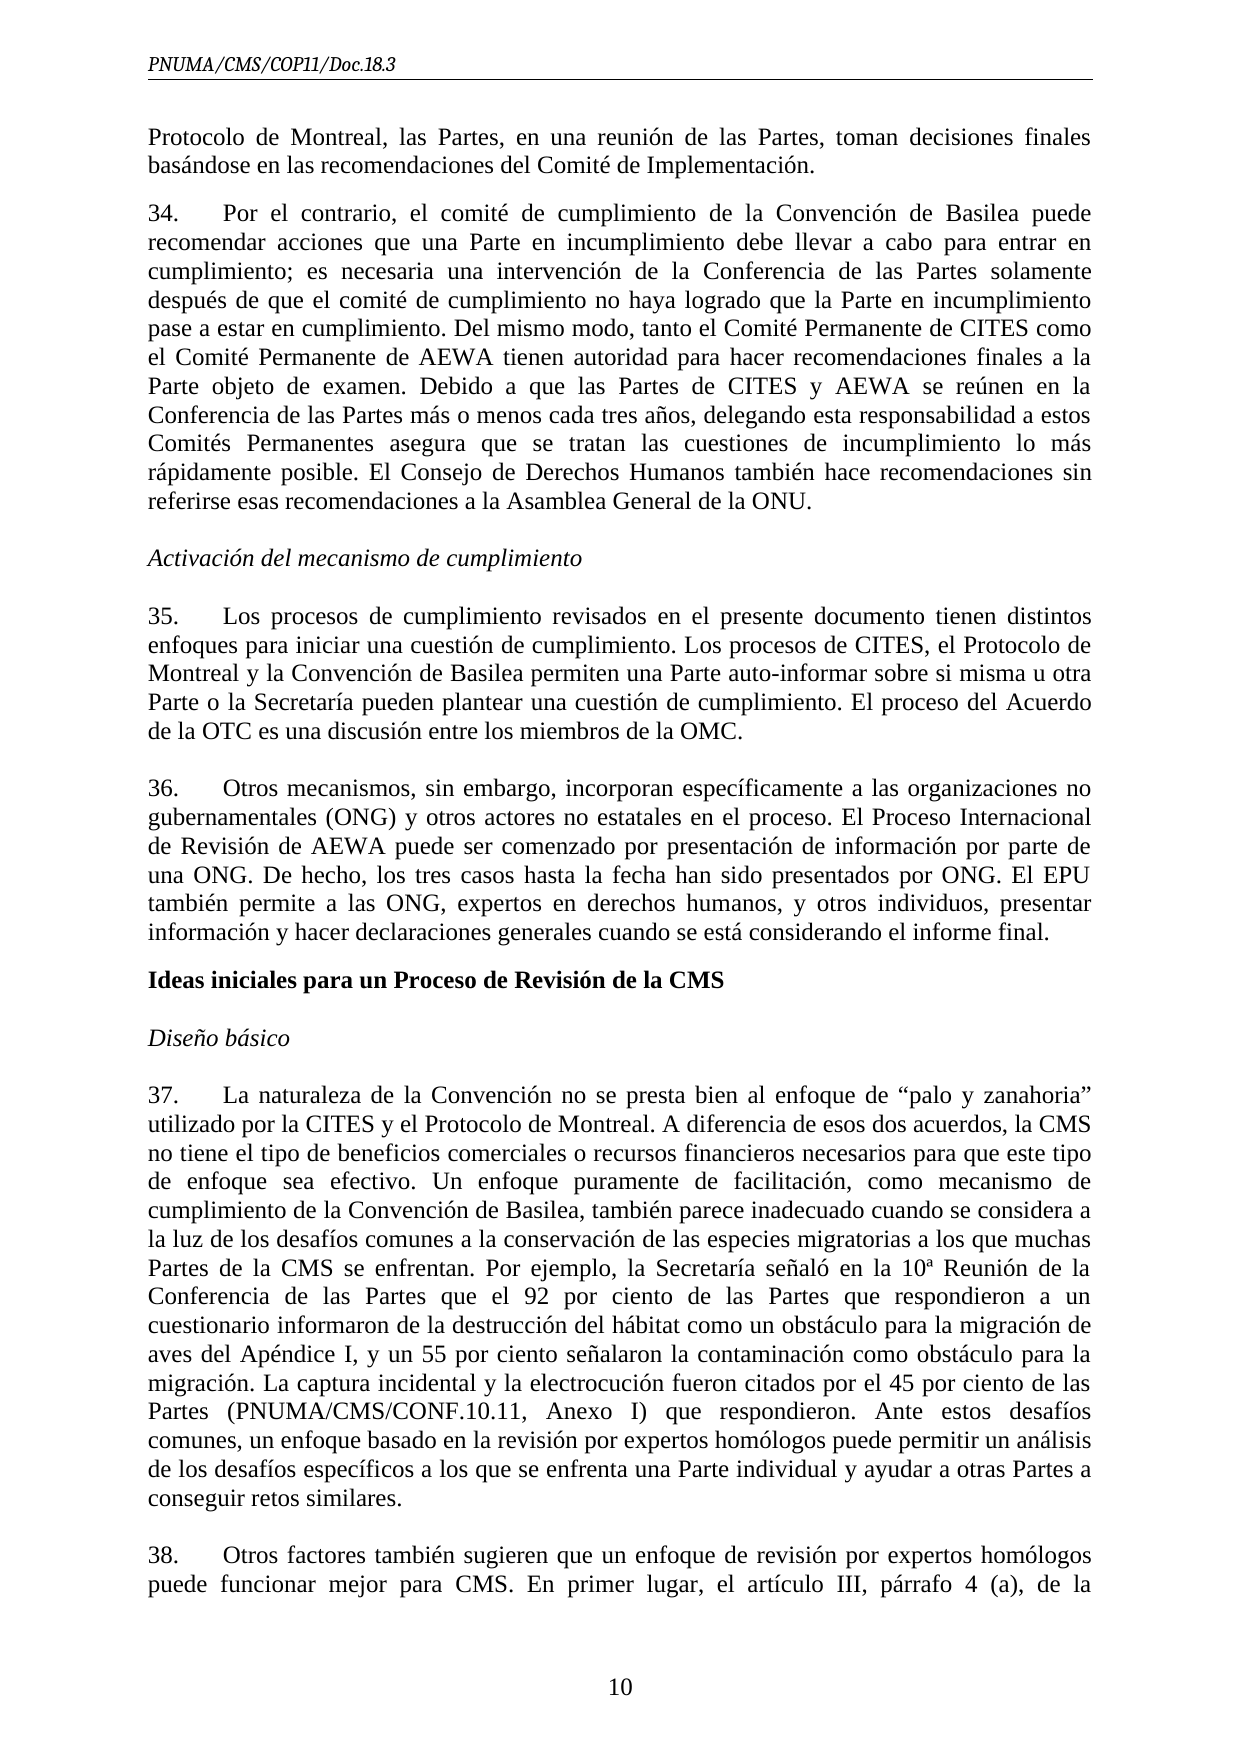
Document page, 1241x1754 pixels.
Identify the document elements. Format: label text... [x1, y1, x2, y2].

text Diseño básico [148, 1023, 1092, 1051]
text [148, 1540, 1092, 1598]
text 34. Por el contrario, el comité de cumplimiento de la Convención de Basilea puede recomendar acciones que una Parte en incumplimiento debe llevar a cabo para entrar en cumplimiento; es necesaria una intervención de la Conferencia de las Partes solamente después de que el comité de cumplimiento no haya logrado que la Parte en incumplimiento pase a estar en cumplimiento. Del mismo modo, tanto el Comité Permanente de CITES como el Comité Permanente de AEWA tienen autoridad para hacer recomendaciones finales a la Parte objeto de examen. Debido a que las Partes de CITES y AEWA se reúnen en la Conferencia de las Partes más o menos cada tres años, delegando esta responsabilidad a estos Comités Permanentes asegura que se tratan las cuestiones de incumplimiento lo más rápidamente posible. El Consejo de Derechos Humanos también hace recomendaciones sin referirse esas recomendaciones a la Asamblea General de la ONU. [148, 198, 1092, 515]
list Activación del mecanismo de cumplimiento [148, 543, 1092, 572]
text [148, 122, 1092, 179]
text 37. La naturaleza de la Convención no se presta bien al enfoque de “palo y zanahoria” utilizado por la CITES y el Protocolo de Montreal. A diferencia de esos dos acuerdos, la CMS no tiene el tipo de beneficios comerciales o recursos financieros necesarios para que este tipo de enfoque sea efectivo. Un enfoque puramente de facilitación, como mecanismo de cumplimiento de la Convención de Basilea, también parece inadecuado cuando se considera a la luz de los desafíos comunes a la conservación de las especies migratorias a los que muchas Partes de la CMS se enfrentan. Por ejemplo, la Secretaría señaló en la 10ª Reunión de la Conferencia de las Partes que el 92 por ciento de las Partes que respondieron a un cuestionario informaron de la destrucción del hábitat como un obstáculo para la migración de aves del Apéndice I, y un 55 por ciento señalaron la contaminación como obstáculo para la migración. La captura incidental y la electrocución fueron citados por el 45 por ciento de las Partes (PNUMA/CMS/CONF.10.11, Anexo I) que respondieron. Ante estos desafíos comunes, un enfoque basado en la revisión por expertos homólogos puede permitir un análisis de los desafíos específicos a los que se enfrenta una Parte individual y ayudar a otras Partes a conseguir retos similares. [148, 1080, 1092, 1511]
text 35. Los procesos de cumplimiento revisados en el presente documento tienen distintos enfoques para iniciar una cuestión de cumplimiento. Los procesos de CITES, el Protocolo de Montreal y la Convención de Basilea permiten una Parte auto-informar sobre si misma u otra Parte o la Secretaría pueden plantear una cuestión de cumplimiento. El proceso del Acuerdo de la OTC es una discusión entre los miembros de la OMC. [148, 601, 1092, 745]
text 36. Otros mecanismos, sin embargo, incorporan específicamente a las organizaciones no gubernamentales (ONG) y otros actores no estatales en el proceso. El Proceso Internacional de Revisión de AEWA puede ser comenzado por presentación de información por parte de una ONG. De hecho, los tres casos hasta la fecha han sido presentados por ONG. El EPU también permite a las ONG, expertos en derechos humanos, y otros individuos, presentar información y hacer declaraciones generales cuando se está considerando el informe final. [148, 773, 1092, 946]
text Ideas iniciales para un Proceso de Revisión de la CMS [148, 965, 1092, 994]
